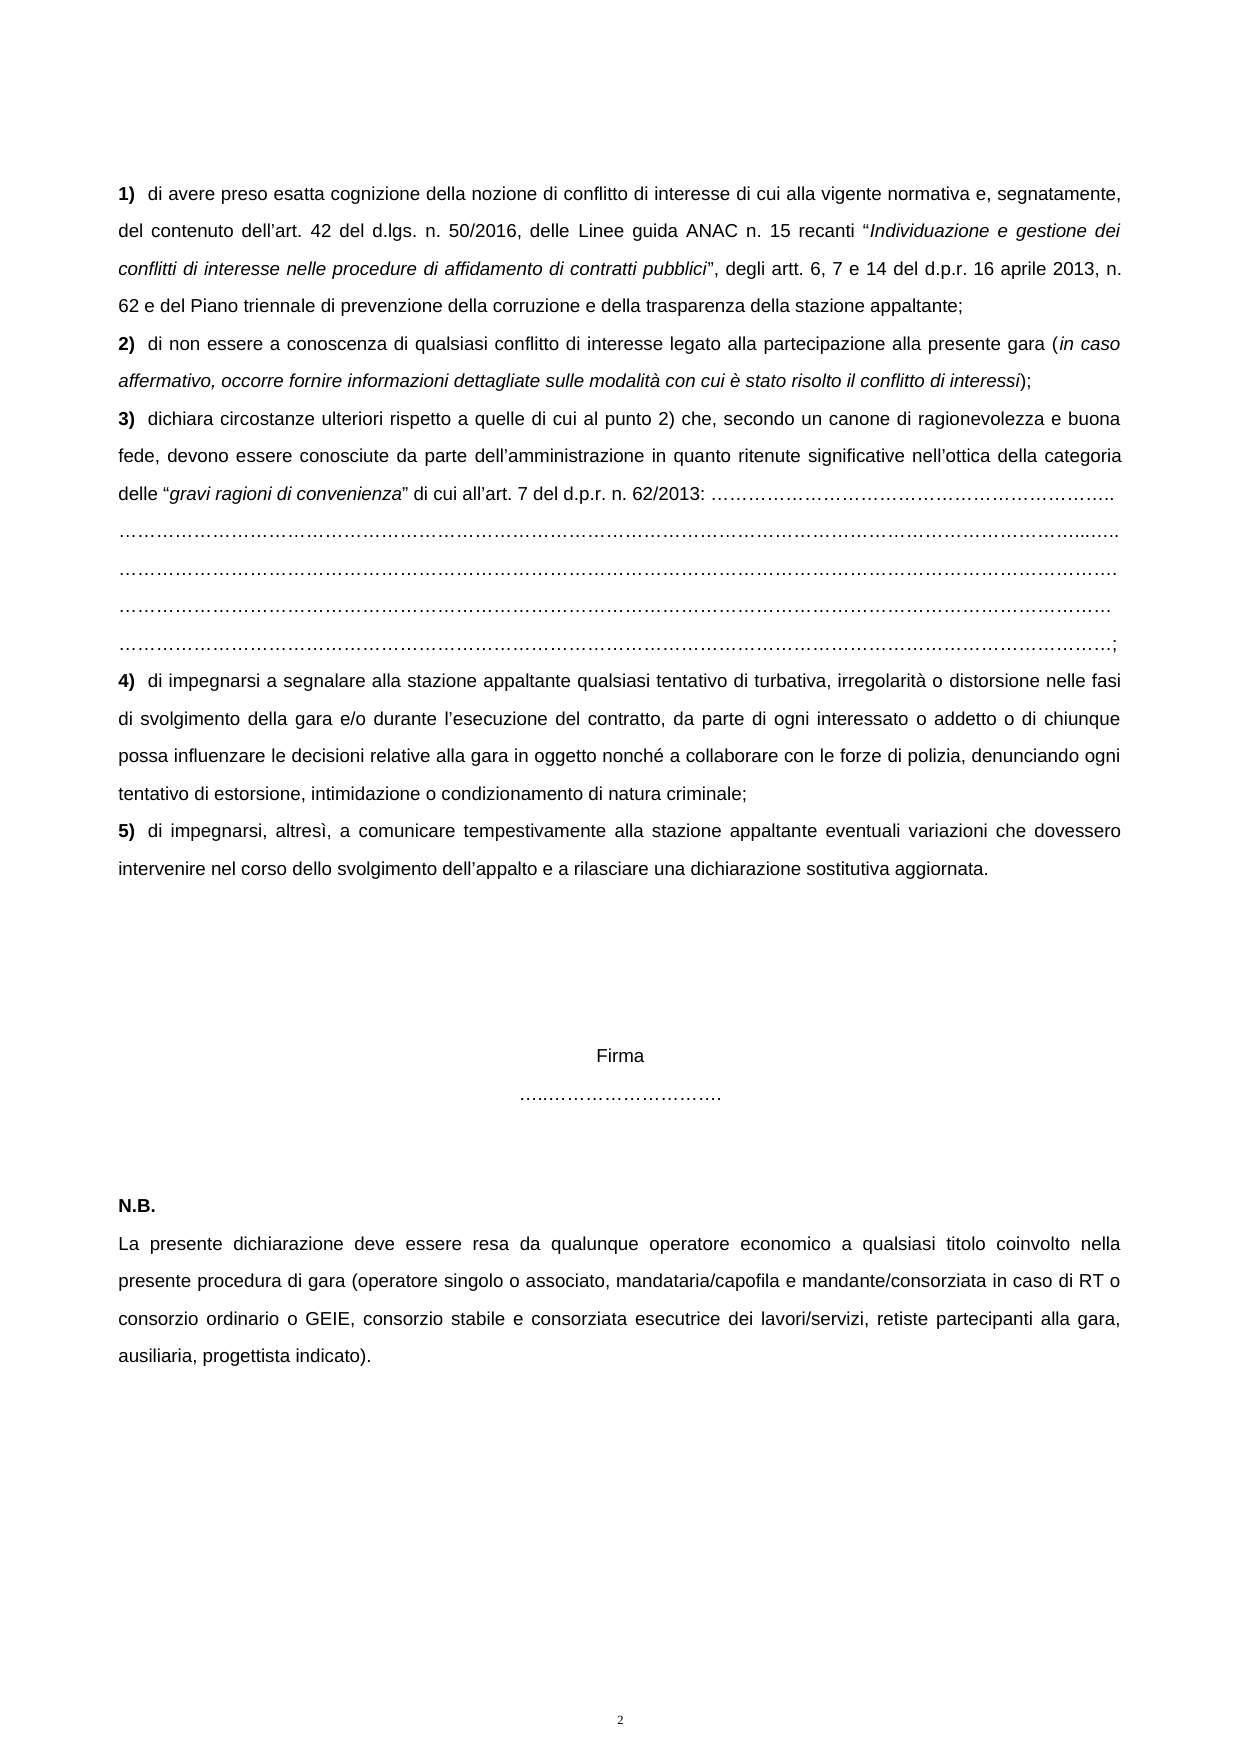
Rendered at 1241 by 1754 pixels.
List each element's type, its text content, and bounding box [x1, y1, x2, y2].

text Firma [118, 1033, 1122, 1070]
text …..………………………. [118, 1070, 1122, 1108]
list di non essere a conoscenza di qualsiasi conflitto di interesse legato alla partecipazione alla presente gara (in caso affermativo, occorre fornire informazioni dettagliate sulle modalità con cui è stato risolto il conflitto di interessi); [118, 320, 1122, 395]
text La presente dichiarazione deve essere resa da qualunque operatore economico a qualsiasi titolo coinvolto nella presente procedura di gara (operatore singolo o associato, mandataria/capofila e mandante/consorziata in caso di RT o consorzio ordinario o GEIE, consorzio stabile e consorziata esecutrice dei lavori/servizi, retiste partecipanti alla gara, ausiliaria, progettista indicato). [118, 1220, 1122, 1370]
list di avere preso esatta cognizione della nozione di conflitto di interesse di cui alla vigente normativa e, segnatamente, del contenuto dell’art. 42 del d.lgs. n. 50/2016, delle Linee guida ANAC n. 15 recanti “Individuazione e gestione dei conflitti di interesse nelle procedure di affidamento di contratti pubblici”, degli artt. 6, 7 e 14 del d.p.r. 16 aprile 2013, n. 62 e del Piano triennale di prevenzione della corruzione e della trasparenza della stazione appaltante; [118, 170, 1122, 320]
list di impegnarsi a segnalare alla stazione appaltante qualsiasi tentativo di turbativa, irregolarità o distorsione nelle fasi di svolgimento della gara e/o durante l’esecuzione del contratto, da parte di ogni interessato o addetto o di chiunque possa influenzare le decisioni relative alla gara in oggetto nonché a collaborare con le forze di polizia, denunciando ogni tentativo di estorsione, intimidazione o condizionamento di natura criminale; [118, 658, 1122, 808]
list dichiara circostanze ulteriori rispetto a quelle di cui al punto 2) che, secondo un canone di ragionevolezza e buona fede, devono essere conosciute da parte dell’amministrazione in quanto ritenute significative nell’ottica della categoria delle “gravi ragioni di convenienza” di cui all’art. 7 del d.p.r. n. 62/2013: ……………………………………………………….. [118, 395, 1122, 508]
text …………………………………………………………………………………………………………………………………………………………………………………………………………………………………………………………………………………………; [118, 583, 1122, 658]
list di impegnarsi, altresì, a comunicare tempestivamente alla stazione appaltante eventuali variazioni che dovessero intervenire nel corso dello svolgimento dell’appalto e a rilasciare una dichiarazione sostitutiva aggiornata. [118, 808, 1122, 883]
text ……………………………………………………………………………………………………………………………………………. [118, 545, 1122, 583]
text N.B. [118, 1183, 1122, 1220]
text ………………………………………………………………………………………………………………………………………...….. [118, 508, 1122, 545]
